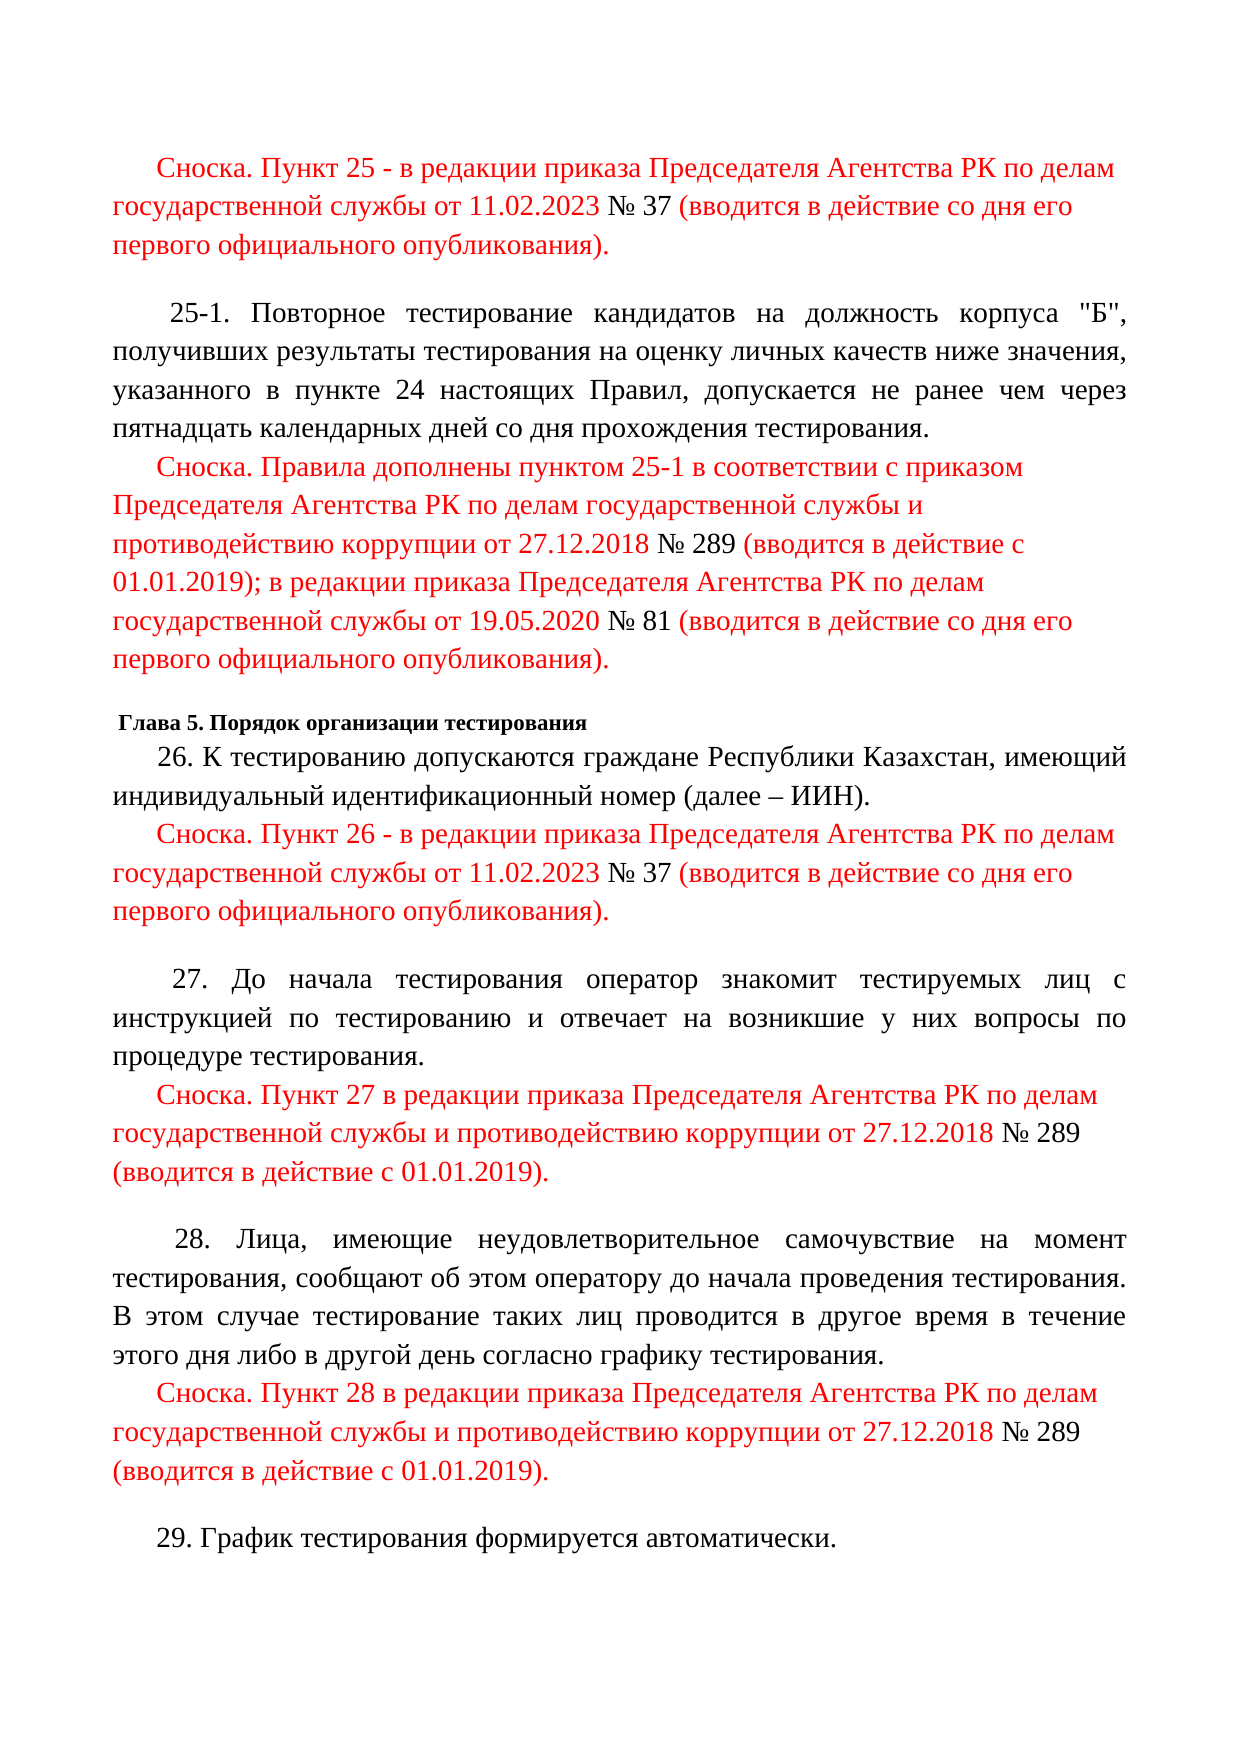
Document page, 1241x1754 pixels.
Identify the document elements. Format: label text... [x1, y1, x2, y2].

text 26. К тестированию допускаются граждане Республики Казахстан, имеющий индивидуальный идентификационный номер (далее – ИИН). [112, 739, 1128, 811]
text Сноска. Пункт 26 - в редакции приказа Председателя Агентства РК по делам государственной службы от 11.02.2023 № 37 (вводится в действие со дня его первого официального опубликования). [112, 816, 1128, 957]
text 27. До начала тестирования оператор знакомит тестируемых лиц с инструкцией по тестированию и отвечает на возникшие у них вопросы по процедуре тестирования. [112, 961, 1128, 1072]
text Сноска. Пункт 27 в редакции приказа Председателя Агентства РК по делам государственной службы и противодействию коррупции от 27.12.2018 № 289 (вводится в действие с 01.01.2019). [112, 1077, 1128, 1218]
text 28. Лица, имеющие неудовлетворительное самочувствие на момент тестирования, сообщают об этом оператору до начала проведения тестирования. В этом случае тестирование таких лиц проводится в другое время в течение этого дня либо в другой день согласно графику тестирования. [112, 1221, 1128, 1371]
text Сноска. Пункт 25 - в редакции приказа Председателя Агентства РК по делам государственной службы от 11.02.2023 № 37 (вводится в действие со дня его первого официального опубликования). [112, 150, 1128, 291]
text 29. График тестирования формируется автоматически. [112, 1520, 1128, 1554]
text 25-1. Повторное тестирование кандидатов на должность корпуса "Б", получивших результаты тестирования на оценку личных качеств ниже значения, указанного в пункте 24 настоящих Правил, допускается не ранее чем через пятнадцать календарных дней со дня прохождения тестирования. [112, 295, 1128, 444]
text Глава 5. Порядок организации тестирования [112, 709, 1128, 736]
text Сноска. Правила дополнены пунктом 25-1 в соответствии с приказом Председателя Агентства РК по делам государственной службы и противодействию коррупции от 27.12.2018 № 289 (вводится в действие с 01.01.2019); в редакции приказа Председателя Агентства РК по делам государственной службы от 19.05.2020 № 81 (вводится в действие со дня его первого официального опубликования). [112, 449, 1128, 705]
text Сноска. Пункт 28 в редакции приказа Председателя Агентства РК по делам государственной службы и противодействию коррупции от 27.12.2018 № 289 (вводится в действие с 01.01.2019). [112, 1376, 1128, 1516]
